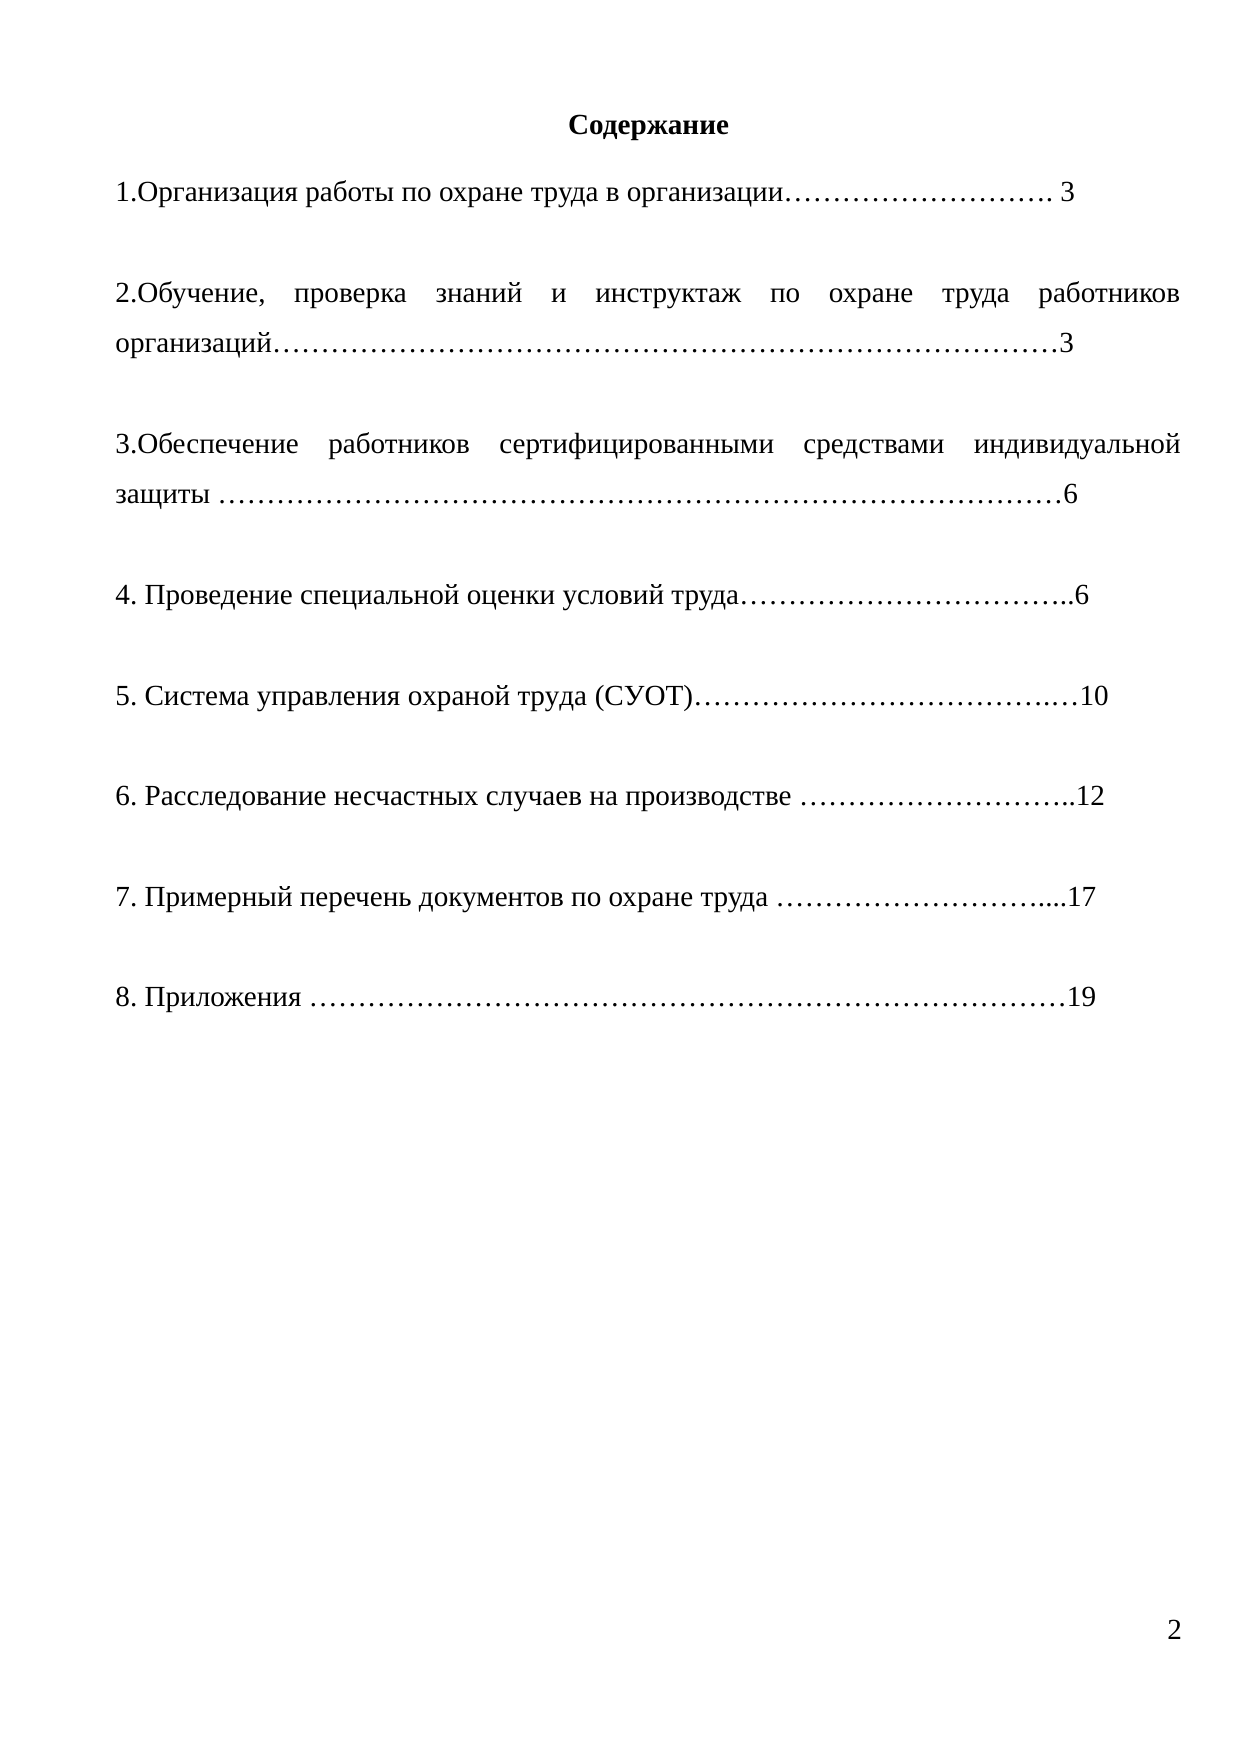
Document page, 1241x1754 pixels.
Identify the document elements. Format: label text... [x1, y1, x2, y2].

text 6. Расследование несчастных случаев на производстве ………………………..12 [115, 778, 1181, 812]
text Содержание [115, 107, 1181, 141]
text 5. Система управления охраной труда (СУОТ)……………………………….…10 [115, 678, 1181, 711]
text 2.Обучение, проверка знаний и инструктаж по охране труда работников организаций………………………………………………………………………3 [115, 275, 1181, 359]
list 1.Организация работы по охране труда в организации………………………. 3 [115, 174, 1181, 208]
text 4. Проведение специальной оценки условий труда……………………………..6 [115, 577, 1181, 611]
text 8. Приложения ……………………………………………………………………19 [115, 979, 1181, 1013]
text 3.Обеспечение работников сертифицированными средствами индивидуальной защиты ……………………………………………………………………………6 [115, 426, 1181, 510]
text 7. Примерный перечень документов по охране труда ………………………....17 [115, 879, 1181, 912]
